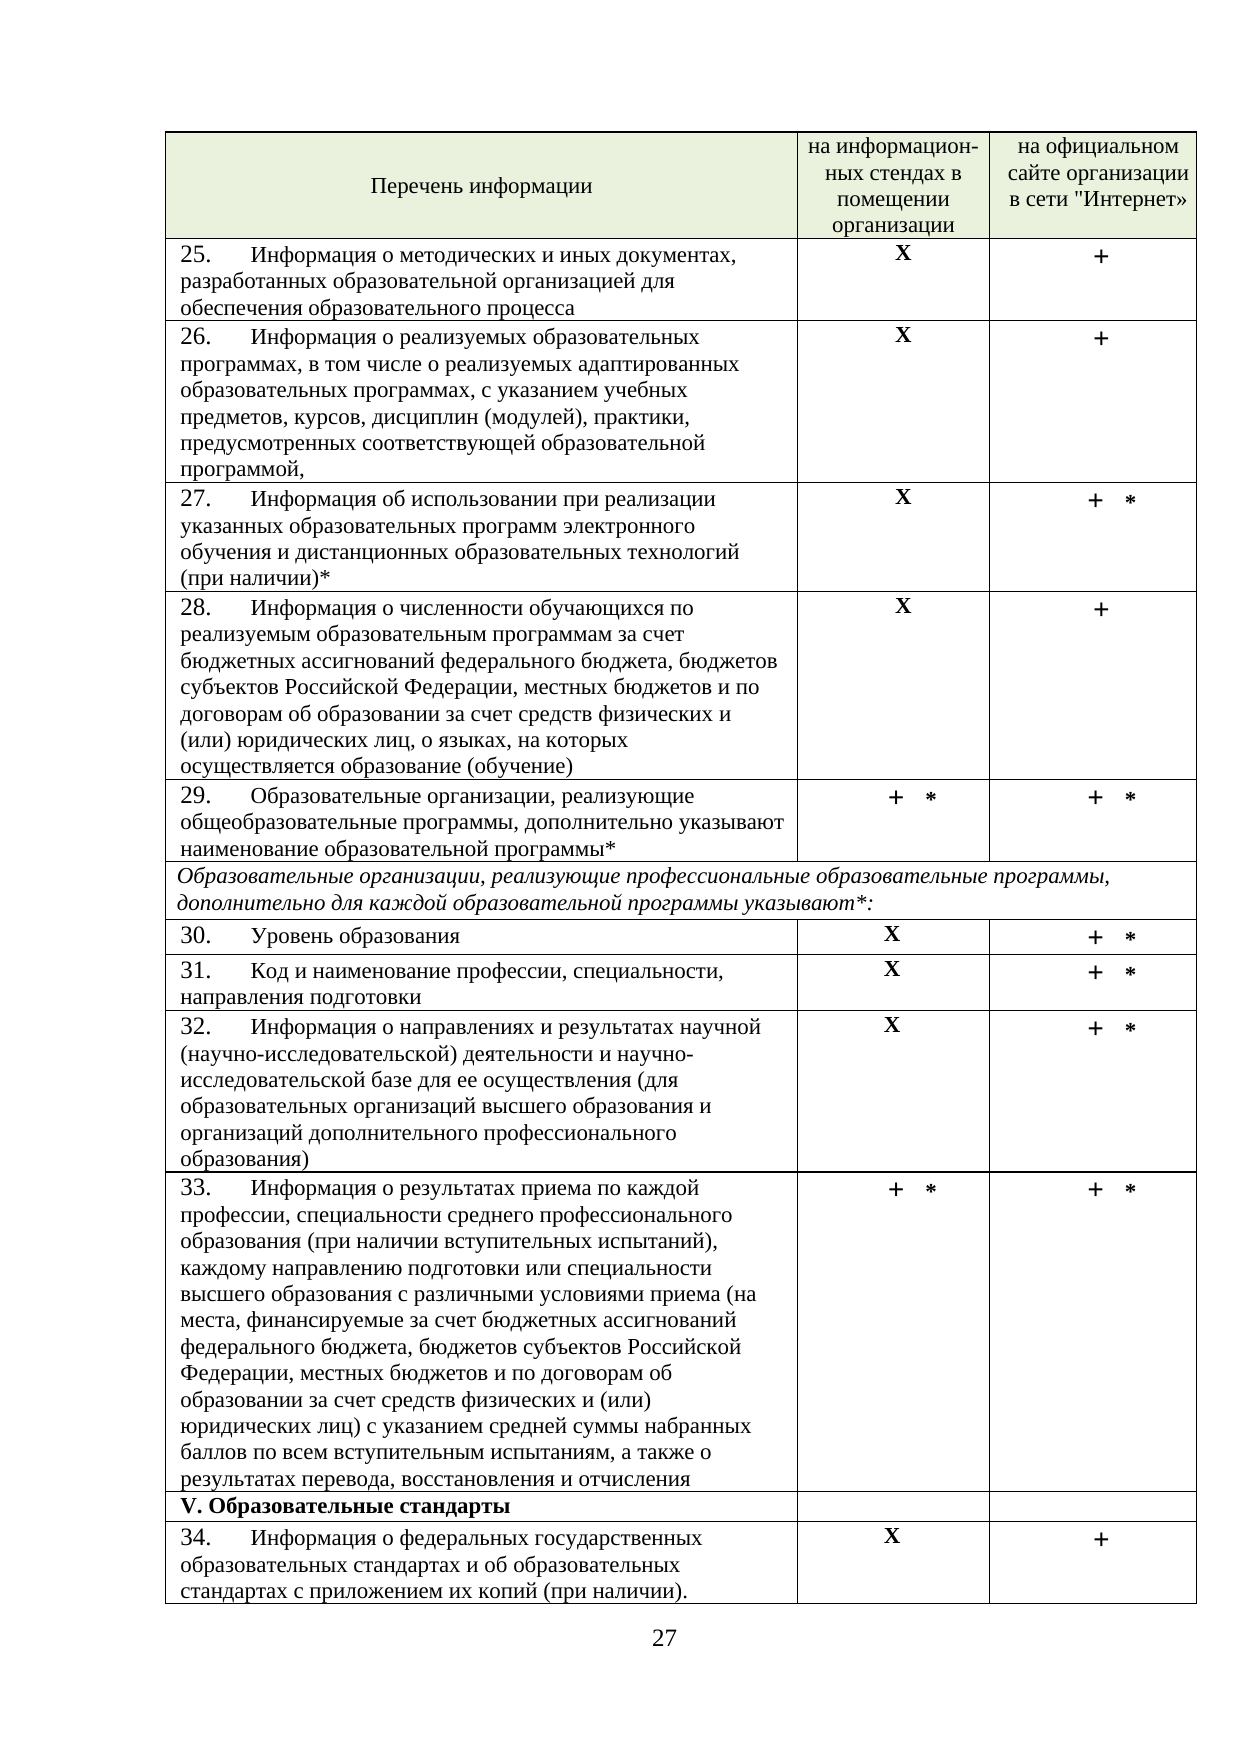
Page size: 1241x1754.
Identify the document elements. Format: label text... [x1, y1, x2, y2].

table_cell [990, 592, 1196, 779]
table_header Перечень информации [166, 133, 797, 238]
table_cell [990, 1492, 1196, 1521]
table_cell [798, 1492, 989, 1521]
table_cell Информация о реализуемых образовательных программах, в том числе о реализуемых адаптированных образовательных программах, с указанием учебных предметов, курсов, дисциплин (модулей), практики, предусмотренных соответствующей образовательной программой, [166, 321, 797, 482]
table_cell * [990, 1173, 1196, 1491]
table_header на информацион-ных стендах в помещении организации [798, 133, 989, 238]
table_cell * [798, 780, 989, 861]
table_cell [990, 239, 1196, 320]
table_cell [990, 1522, 1196, 1603]
table_cell * [990, 955, 1196, 1010]
table_cell Х [798, 1011, 989, 1171]
table_cell V. Образовательные стандарты [166, 1492, 797, 1521]
table_cell Информация о методических и иных документах, разработанных образовательной организацией для обеспечения образовательного процесса [166, 239, 797, 320]
table_cell Информация о направлениях и результатах научной (научно-исследовательской) деятельности и научно-исследовательской базе для ее осуществления (для образовательных организаций высшего образования и организаций дополнительного профессионального образования) [166, 1011, 797, 1171]
table_cell Образовательные организации, реализующие общеобразовательные программы, дополнительно указывают наименование образовательной программы* [166, 780, 797, 861]
table_cell Код и наименование профессии, специальности, направления подготовки [166, 955, 797, 1010]
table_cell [166, 1522, 797, 1603]
table_cell * [990, 1011, 1196, 1171]
table_cell [990, 321, 1196, 482]
table_cell * [990, 780, 1196, 861]
table_cell Х [798, 239, 989, 320]
table_cell Х [798, 955, 989, 1010]
table_cell Информация об использовании при реализации указанных образовательных программ электронного обучения и дистанционных образовательных технологий (при наличии)* [166, 483, 797, 591]
table_cell * [798, 1173, 989, 1491]
table_cell Х [798, 483, 989, 591]
table_cell Х [798, 321, 989, 482]
table_cell Информация о численности обучающихся по реализуемым образовательным программам за счет бюджетных ассигнований федерального бюджета, бюджетов субъектов Российской Федерации, местных бюджетов и по договорам об образовании за счет средств физических и (или) юридических лиц, о языках, на которых осуществляется образование (обучение) [166, 592, 797, 779]
table_cell Уровень образования [166, 920, 797, 954]
table_header на официальном сайте организации в сети "Интернет» [990, 133, 1196, 238]
table_cell Х [798, 592, 989, 779]
table_cell Информация о результатах приема по каждой профессии, специальности среднего профессионального образования (при наличии вступительных испытаний), каждому направлению подготовки или специальности высшего образования с различными условиями приема (на места, финансируемые за счет бюджетных ассигнований федерального бюджета, бюджетов субъектов Российской Федерации, местных бюджетов и по договорам об образовании за счет средств физических и (или) юридических лиц) с указанием средней суммы набранных баллов по всем вступительным испытаниям, а также о результатах перевода, восстановления и отчисления [166, 1173, 797, 1491]
table_cell * [990, 920, 1196, 954]
table_cell * [990, 483, 1196, 591]
table_cell Х [798, 1522, 989, 1603]
table_cell Образовательные организации, реализующие профессиональные образовательные программы, дополнительно для каждой образовательной программы указывают*: [166, 862, 1196, 919]
table_cell Х [798, 920, 989, 954]
